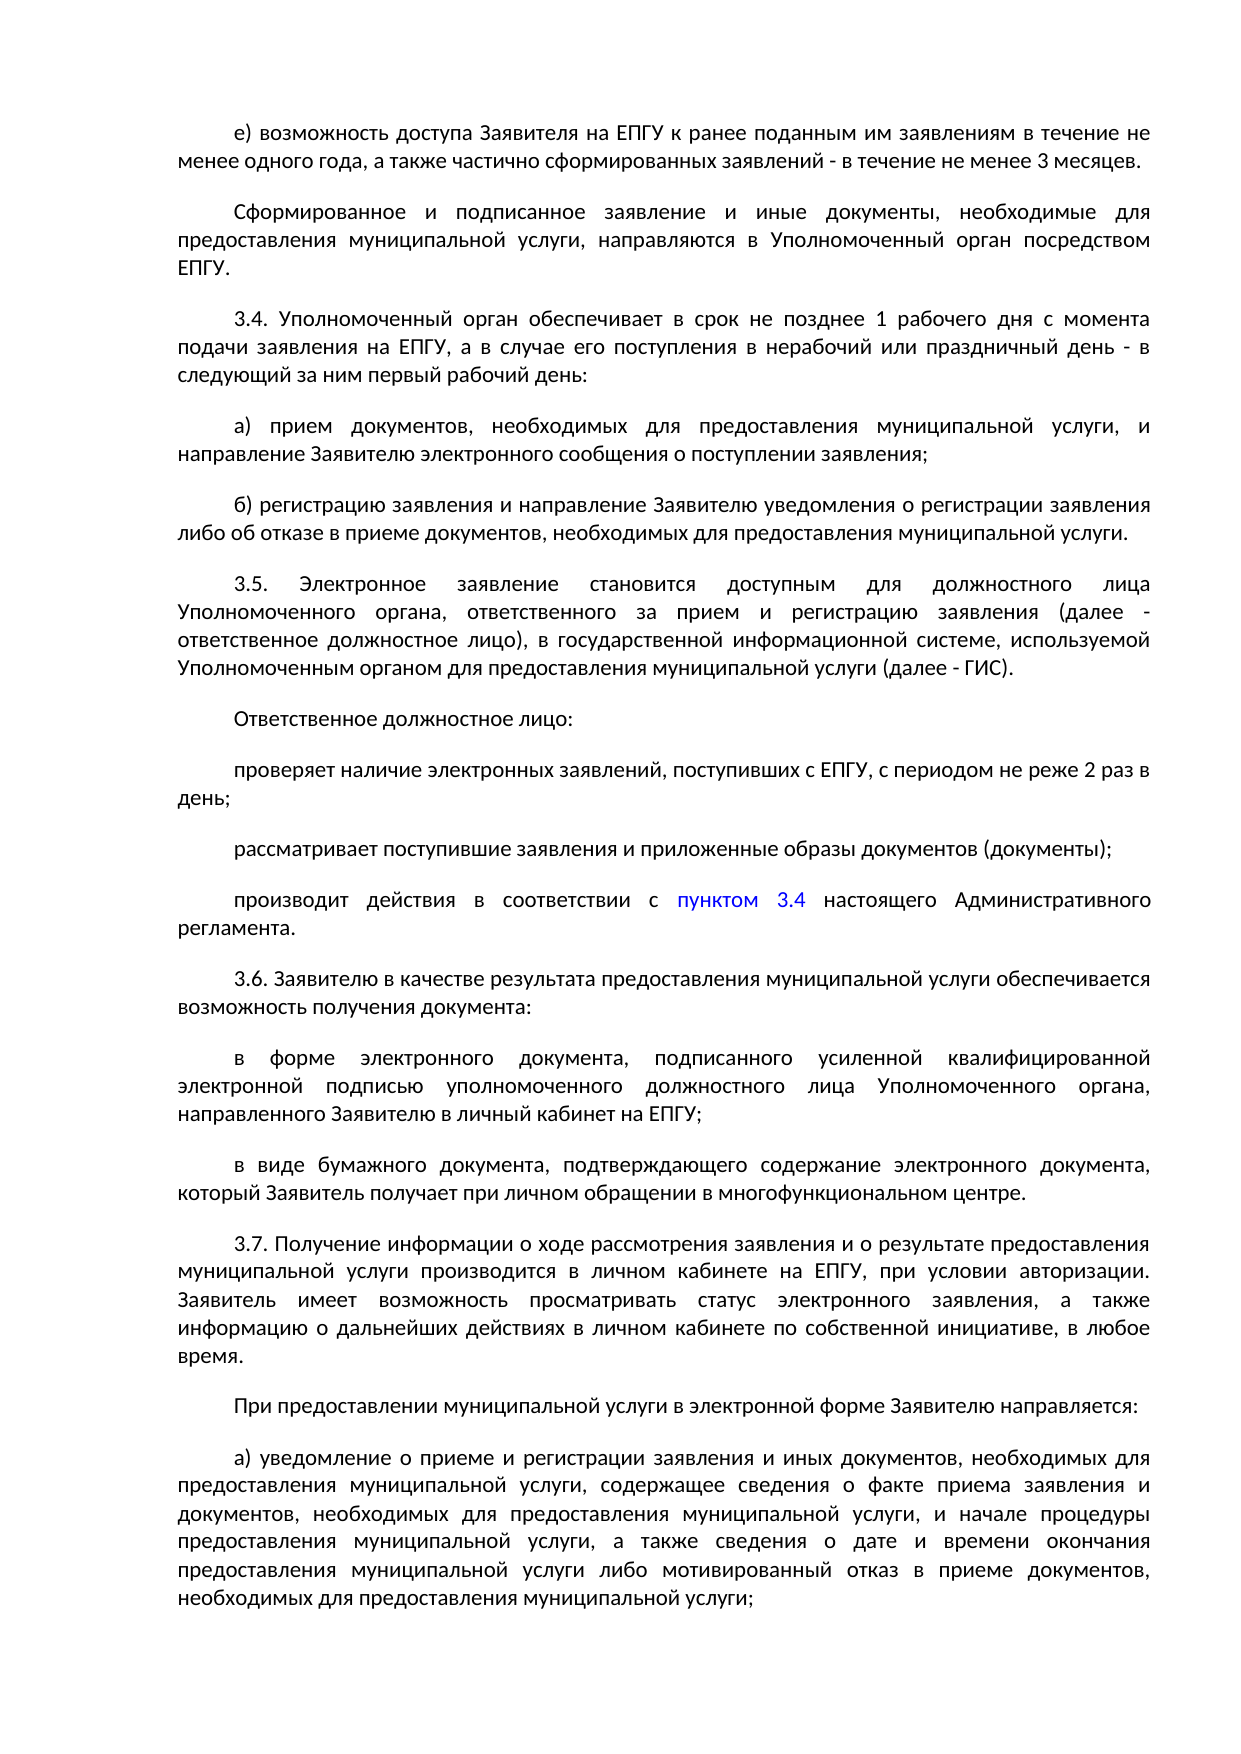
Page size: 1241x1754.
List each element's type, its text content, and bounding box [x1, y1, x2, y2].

text а) прием документов, необходимых для предоставления муниципальной услуги, и направление Заявителю электронного сообщения о поступлении заявления; [177, 411, 1152, 467]
text а) уведомление о приеме и регистрации заявления и иных документов, необходимых для предоставления муниципальной услуги, содержащее сведения о факте приема заявления и документов, необходимых для предоставления муниципальной услуги, и начале процедуры предоставления муниципальной услуги, а также сведения о дате и времени окончания предоставления муниципальной услуги либо мотивированный отказ в приеме документов, необходимых для предоставления муниципальной услуги; [177, 1443, 1152, 1611]
text 3.7. Получение информации о ходе рассмотрения заявления и о результате предоставления муниципальной услуги производится в личном кабинете на ЕПГУ, при условии авторизации. Заявитель имеет возможность просматривать статус электронного заявления, а также информацию о дальнейших действиях в личном кабинете по собственной инициативе, в любое время. [177, 1229, 1152, 1369]
text б) регистрацию заявления и направление Заявителю уведомления о регистрации заявления либо об отказе в приеме документов, необходимых для предоставления муниципальной услуги. [177, 490, 1152, 546]
text рассматривает поступившие заявления и приложенные образы документов (документы); [177, 834, 1152, 862]
text в форме электронного документа, подписанного усиленной квалифицированной электронной подписью уполномоченного должностного лица Уполномоченного органа, направленного Заявителю в личный кабинет на ЕПГУ; [177, 1043, 1152, 1127]
text 3.6. Заявителю в качестве результата предоставления муниципальной услуги обеспечивается возможность получения документа: [177, 964, 1152, 1020]
text производит действия в соответствии с пунктом 3.4 настоящего Административного регламента. [177, 885, 1152, 941]
text Сформированное и подписанное заявление и иные документы, необходимые для предоставления муниципальной услуги, направляются в Уполномоченный орган посредством ЕПГУ. [177, 197, 1152, 281]
text в виде бумажного документа, подтверждающего содержание электронного документа, который Заявитель получает при личном обращении в многофункциональном центре. [177, 1150, 1152, 1206]
text Ответственное должностное лицо: [177, 704, 1152, 732]
text 3.5. Электронное заявление становится доступным для должностного лица Уполномоченного органа, ответственного за прием и регистрацию заявления (далее - ответственное должностное лицо), в государственной информационной системе, используемой Уполномоченным органом для предоставления муниципальной услуги (далее - ГИС). [177, 569, 1152, 681]
text При предоставлении муниципальной услуги в электронной форме Заявителю направляется: [177, 1392, 1152, 1420]
text е) возможность доступа Заявителя на ЕПГУ к ранее поданным им заявлениям в течение не менее одного года, а также частично сформированных заявлений - в течение не менее 3 месяцев. [177, 118, 1152, 174]
text 3.4. Уполномоченный орган обеспечивает в срок не позднее 1 рабочего дня с момента подачи заявления на ЕПГУ, а в случае его поступления в нерабочий или праздничный день - в следующий за ним первый рабочий день: [177, 304, 1152, 388]
text проверяет наличие электронных заявлений, поступивших с ЕПГУ, с периодом не реже 2 раз в день; [177, 755, 1152, 811]
